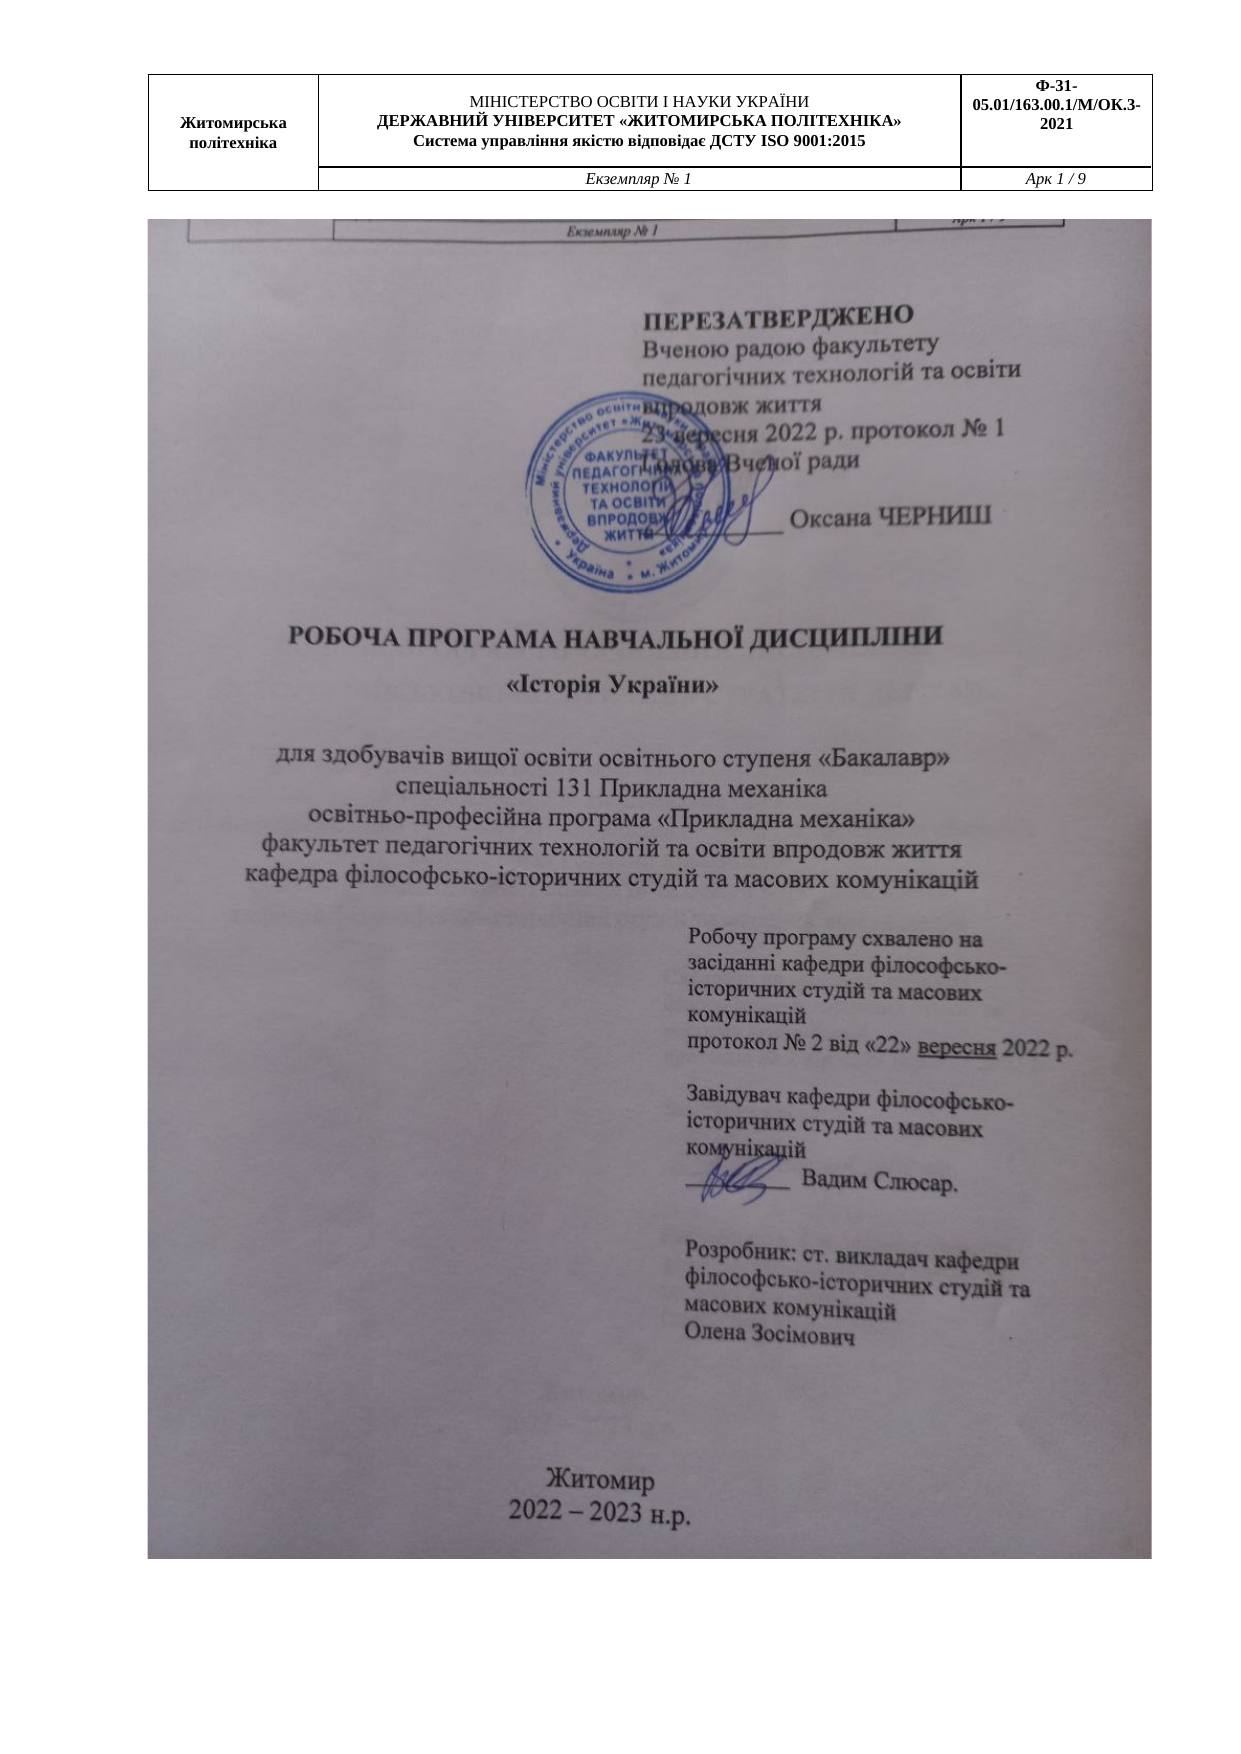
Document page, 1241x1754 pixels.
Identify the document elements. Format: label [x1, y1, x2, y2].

picture [147, 219, 1152, 1559]
